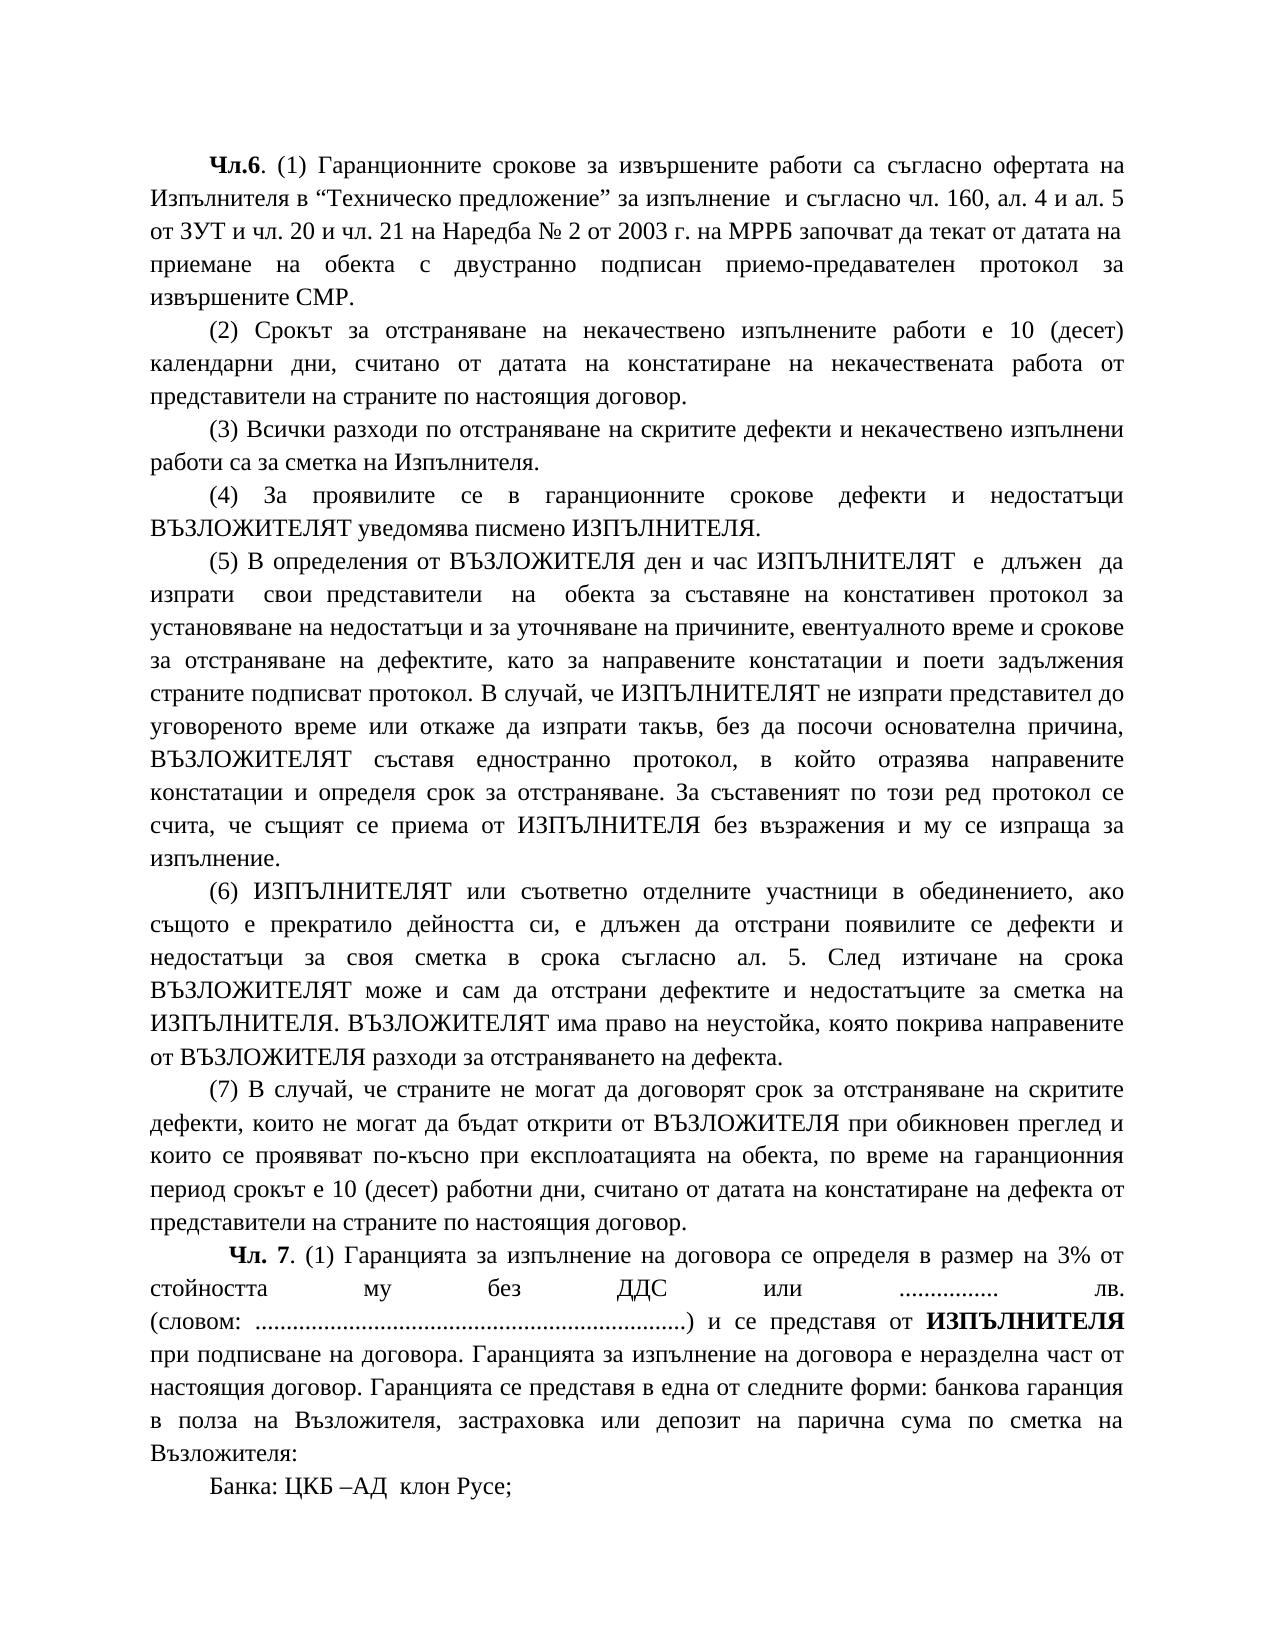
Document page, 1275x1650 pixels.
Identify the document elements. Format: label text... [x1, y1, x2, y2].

text Чл.6. (1) Гаранционните срокове за извършените работи са съгласно офертата на Изпълнителя в “Техническо предложение” за изпълнение и съгласно чл. 160, ал. 4 и ал. 5 от ЗУТ и чл. 20 и чл. 21 на Наредба № 2 от 2003 г. на МРРБ започват да текат от датата на приемане на обекта с двустранно подписан приемо-предавателен протокол за извършените СМР. [150, 150, 1125, 311]
text (4) За проявилите се в гаранционните срокове дефекти и недостатъци ВЪЗЛОЖИТЕЛЯТ уведомява писмено ИЗПЪЛНИТЕЛЯ. [150, 480, 1125, 542]
text (7) В случай, че страните не могат да договорят срок за отстраняване на скритите дефекти, които не могат да бъдат открити от ВЪЗЛОЖИТЕЛЯ при обикновен преглед и които се проявяват по-късно при експлоатацията на обекта, по време на гаранционния период срокът е 10 (десет) работни дни, считано от датата на констатиране на дефекта от представители на страните по настоящия договор. [150, 1074, 1125, 1235]
text (5) В определения от ВЪЗЛОЖИТЕЛЯ ден и час ИЗПЪЛНИТЕЛЯТ е длъжен да изпрати свои представители на обекта за съставяне на констативен протокол за установяване на недостатъци и за уточняване на причините, евентуалното време и срокове за отстраняване на дефектите, като за направените констатации и поети задължения страните подписват протокол. В случай, че ИЗПЪЛНИТЕЛЯТ не изпрати представител до уговореното време или откаже да изпрати такъв, без да посочи основателна причина, ВЪЗЛОЖИТЕЛЯТ съставя едностранно протокол, в който отразява направените констатации и определя срок за отстраняване. За съставеният по този ред протокол се счита, че същият се приема от ИЗПЪЛНИТЕЛЯ без възражения и му се изпраща за изпълнение. [150, 546, 1125, 872]
text (3) Всички разходи по отстраняване на скритите дефекти и некачествено изпълнени работи са за сметка на Изпълнителя. [150, 414, 1125, 476]
text Банка: ЦКБ –АД клон Русе; [150, 1471, 1125, 1499]
text Чл. 7. (1) Гаранцията за изпълнение на договора се определя в размер на 3% от стойността му без ДДС или ................ лв. (словом: .....................................................................) и се представя от ИЗПЪЛНИТЕЛЯ при подписване на договора. Гаранцията за изпълнение на договора е неразделна част от настоящия договор. Гаранцията се представя в една от следните форми: банкова гаранция в полза на Възложителя, застраховка или депозит на парична сума по сметка на Възложителя: [150, 1240, 1125, 1467]
text (6) ИЗПЪЛНИТЕЛЯТ или съответно отделните участници в обединението, ако същото е прекратило дейността си, е длъжен да отстрани появилите се дефекти и недостатъци за своя сметка в срока съгласно ал. 5. След изтичане на срока ВЪЗЛОЖИТЕЛЯТ може и сам да отстрани дефектите и недостатъците за сметка на ИЗПЪЛНИТЕЛЯ. ВЪЗЛОЖИТЕЛЯТ има право на неустойка, която покрива направените от ВЪЗЛОЖИТЕЛЯ разходи за отстраняването на дефекта. [150, 876, 1125, 1070]
text (2) Срокът за отстраняване на некачествено изпълнените работи е 10 (десет) календарни дни, считано от датата на констатиране на некачествената работа от представители на страните по настоящия договор. [150, 315, 1125, 410]
